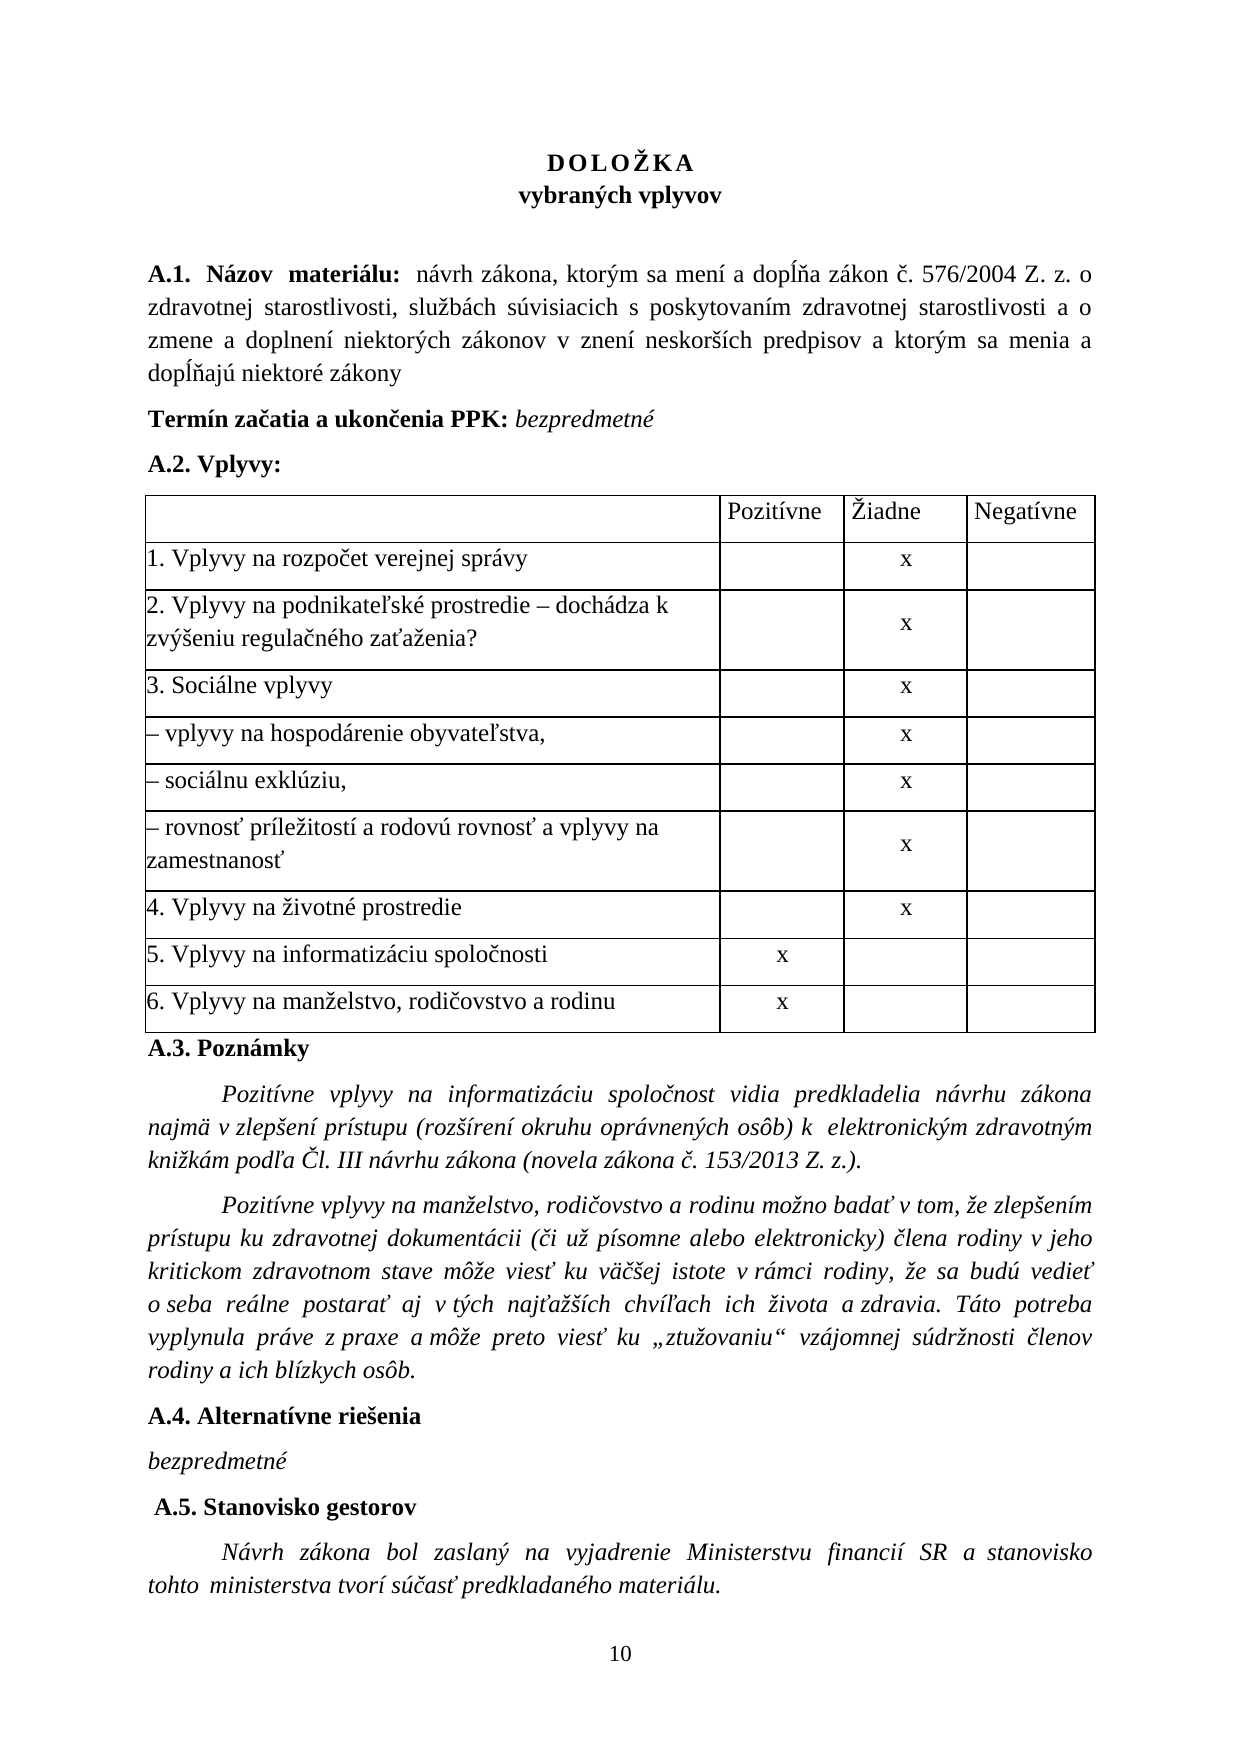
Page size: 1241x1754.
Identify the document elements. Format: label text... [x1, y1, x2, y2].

table_cell [721, 543, 843, 589]
text vybraných vplyvov [148, 181, 1093, 209]
table_cell 2. Vplyvy na podnikateľské prostredie – dochádza k zvýšeniu regulačného zaťaženia? [146, 591, 719, 669]
table_cell x [845, 765, 966, 810]
text Návrh zákona bol zaslaný na vyjadrenie Ministerstvu financií SR a stanovisko tohto ministerstva tvorí súčasť predkladaného materiálu. [148, 1537, 1093, 1599]
text A.2. Vplyvy: [148, 449, 1093, 478]
table_cell x [845, 671, 966, 716]
table_cell [721, 892, 843, 937]
table_header Negatívne [968, 496, 1094, 542]
table_cell [721, 671, 843, 716]
table_cell x [845, 591, 966, 669]
table_cell – rovnosť príležitostí a rodovú rovnosť a vplyvy na zamestnanosť [146, 812, 719, 890]
table_cell x [721, 939, 843, 984]
table_cell 5. Vplyvy na informatizáciu spoločnosti [146, 939, 719, 984]
table_cell [721, 718, 843, 763]
table_cell [968, 543, 1094, 589]
table_cell x [845, 543, 966, 589]
text A.1. Názov materiálu: návrh zákona, ktorým sa mení a dopĺňa zákon č. 576/2004 Z. z. o zdravotnej starostlivosti, službách súvisiacich s poskytovaním zdravotnej starostlivosti a o zmene a doplnení niektorých zákonov v znení neskorších predpisov a ktorým sa menia a dopĺňajú niektoré zákony [148, 259, 1093, 387]
text A.5. Stanovisko gestorov [148, 1492, 1093, 1521]
table_header [146, 496, 719, 542]
table_cell x [845, 812, 966, 890]
text A.3. Poznámky [148, 1033, 1093, 1062]
table_cell 4. Vplyvy na životné prostredie [146, 892, 719, 937]
table_cell [968, 939, 1094, 984]
text Pozitívne vplyvy na manželstvo, rodičovstvo a rodinu možno badať v tom, že zlepšením prístupu ku zdravotnej dokumentácii (či už písomne alebo elektronicky) člena rodiny v jeho kritickom zdravotnom stave môže viesť ku väčšej istote v rámci rodiny, že sa budú vedieť o seba reálne postarať aj v tých najťažších chvíľach ich života a zdravia. Táto potreba vyplynula práve z praxe a môže preto viesť ku „ztužovaniu“ vzájomnej súdržnosti členov rodiny a ich blízkych osôb. [148, 1190, 1093, 1384]
text bezpredmetné [148, 1446, 1093, 1475]
text DOLOŽKA [148, 148, 1093, 176]
table_cell – vplyvy na hospodárenie obyvateľstva, [146, 718, 719, 763]
text Pozitívne vplyvy na informatizáciu spoločnost vidia predkladelia návrhu zákona najmä v zlepšení prístupu (rozšírení okruhu oprávnených osôb) k elektronickým zdravotným knižkám podľa Čl. III návrhu zákona (novela zákona č. 153/2013 Z. z.). [148, 1079, 1093, 1173]
table_header Žiadne [845, 496, 966, 542]
table_cell [968, 765, 1094, 810]
table_cell x [845, 892, 966, 937]
text Termín začatia a ukončenia PPK: bezpredmetné [148, 404, 1093, 432]
table_cell [968, 892, 1094, 937]
table_cell [845, 986, 966, 1032]
table_cell [968, 718, 1094, 763]
table_cell [721, 812, 843, 890]
table_cell [721, 765, 843, 810]
table_cell [721, 591, 843, 669]
table_cell x [845, 718, 966, 763]
table_cell x [721, 986, 843, 1032]
table_cell 3. Sociálne vplyvy [146, 671, 719, 716]
text A.4. Alternatívne riešenia [148, 1401, 1093, 1430]
table_cell – sociálnu exklúziu, [146, 765, 719, 810]
table_header Pozitívne [721, 496, 843, 542]
table_cell [968, 671, 1094, 716]
table_cell 1. Vplyvy na rozpočet verejnej správy [146, 543, 719, 589]
table_cell [968, 986, 1094, 1032]
table_cell [968, 812, 1094, 890]
table_cell 6. Vplyvy na manželstvo, rodičovstvo a rodinu [146, 986, 719, 1032]
table_cell [968, 591, 1094, 669]
table_cell [845, 939, 966, 984]
